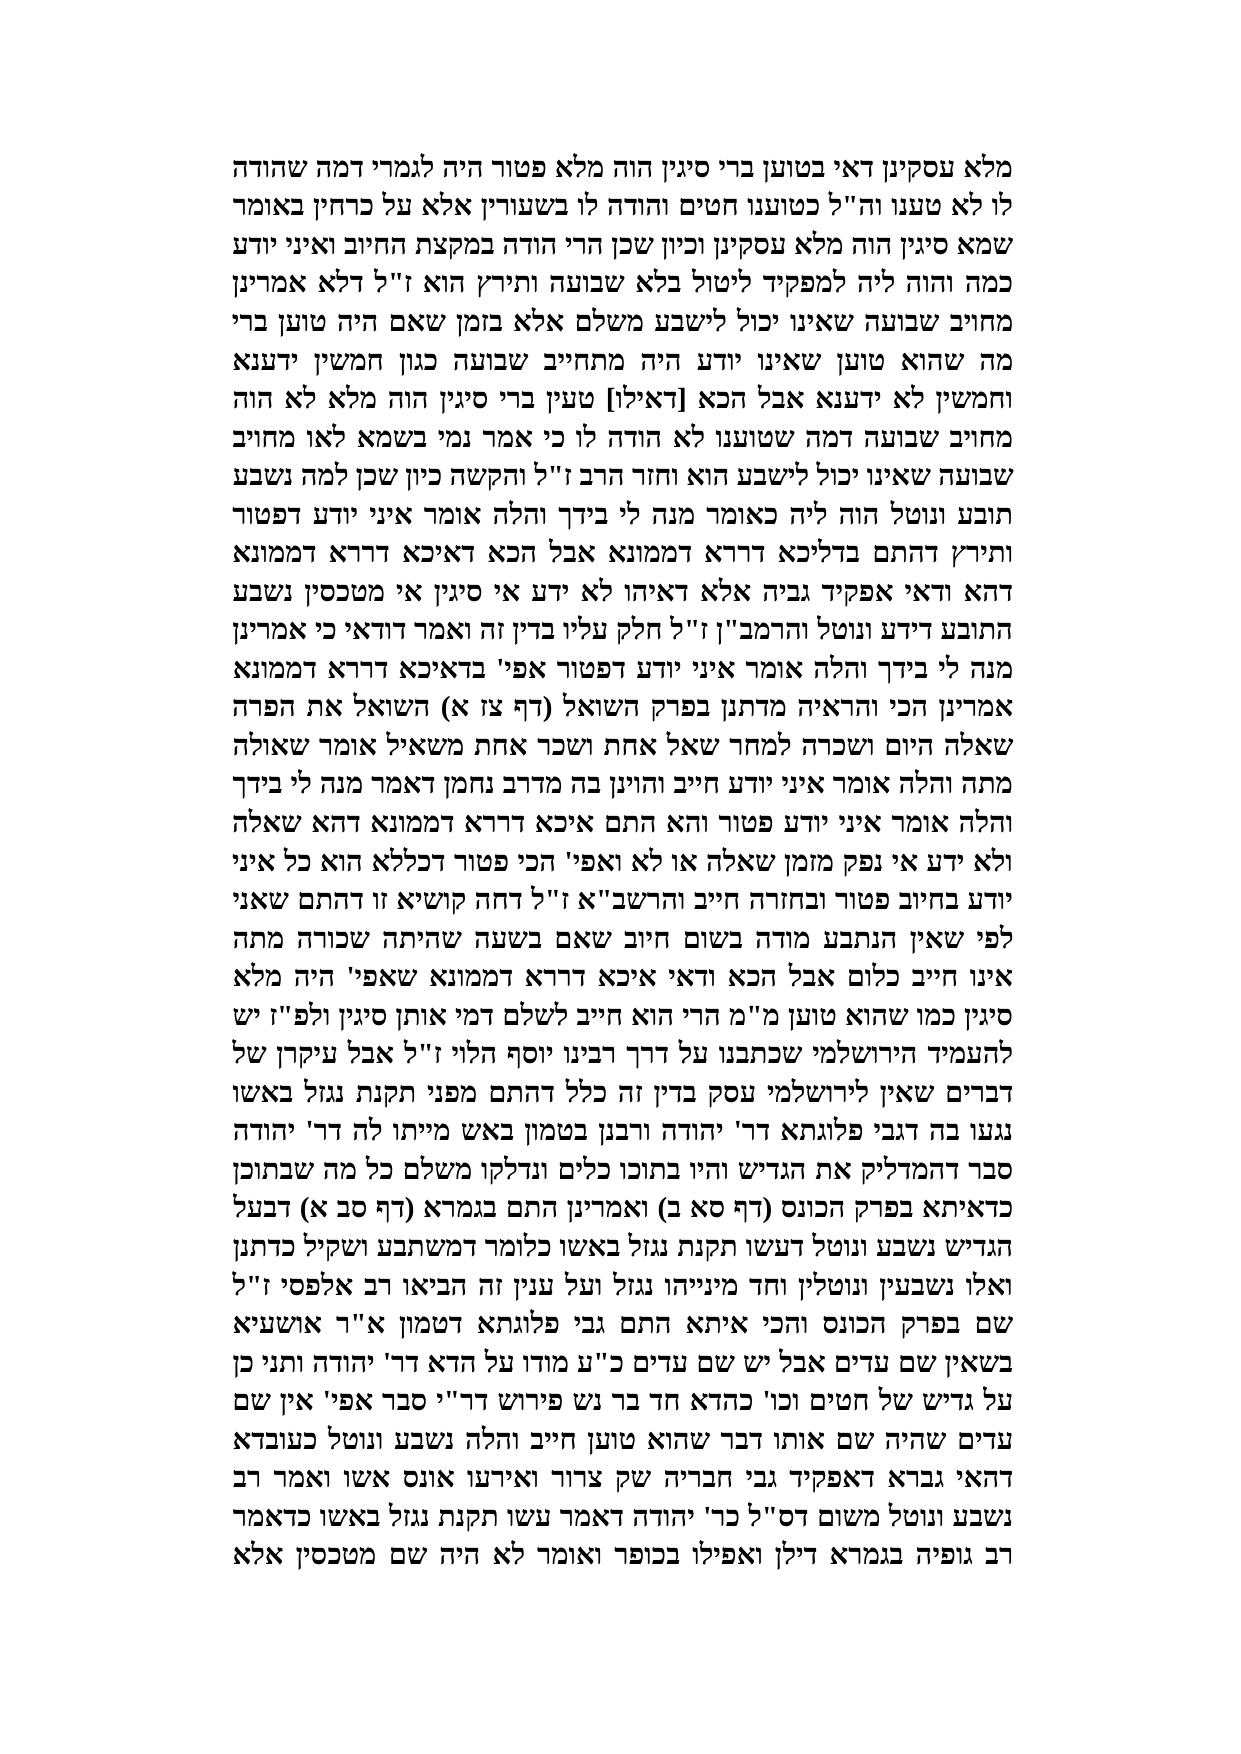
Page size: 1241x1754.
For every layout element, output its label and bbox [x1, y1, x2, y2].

subtitle [232, 150, 1014, 1571]
